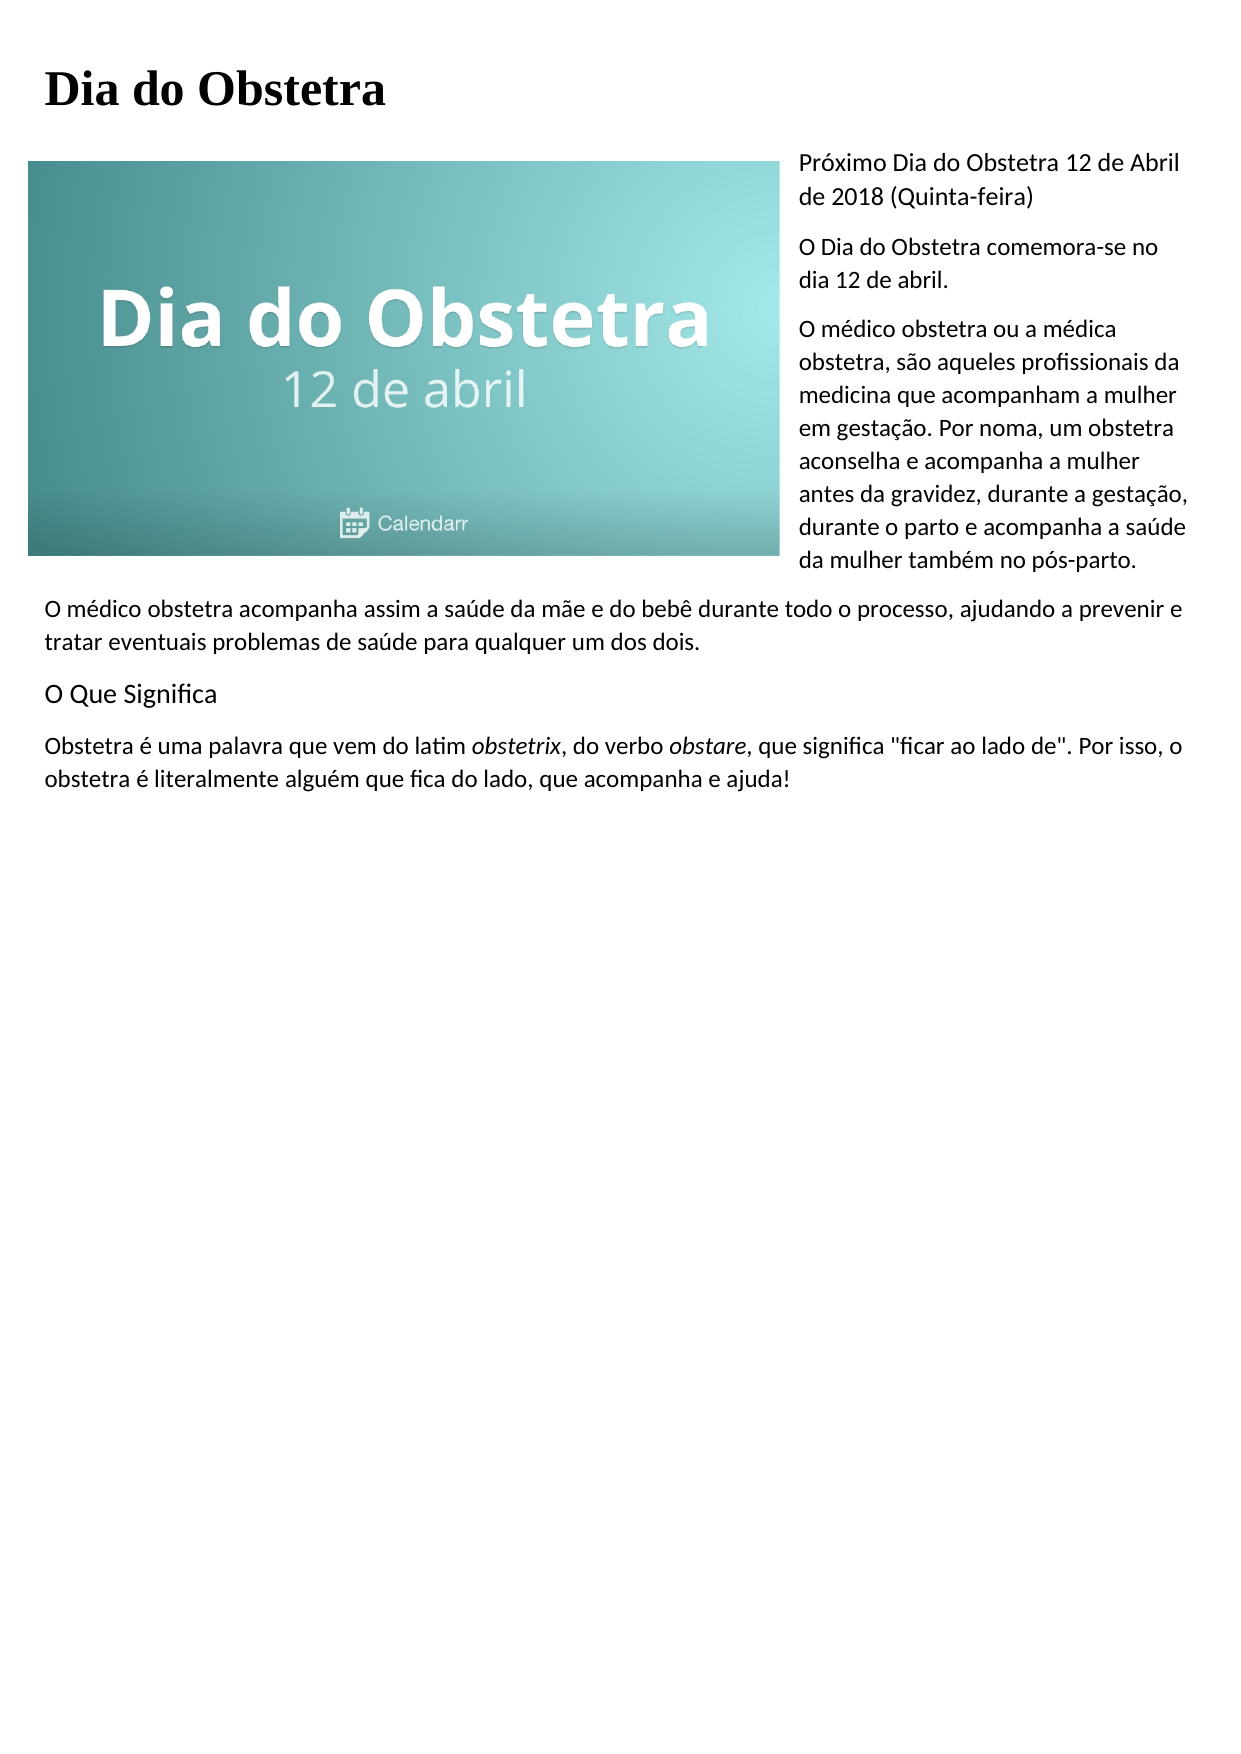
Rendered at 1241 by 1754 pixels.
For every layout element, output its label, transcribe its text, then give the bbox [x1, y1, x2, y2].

text O médico obstetra acompanha assim a saúde da mãe e do bebê durante todo o processo, ajudando a prevenir e tratar eventuais problemas de saúde para qualquer um dos dois. [44, 593, 1196, 657]
text O Dia do Obstetra comemora-se no dia 12 de abril. [780, 231, 1196, 294]
picture [28, 161, 780, 556]
text O Que Significa [44, 676, 1196, 710]
text O médico obstetra ou a médica obstetra, são aqueles profissionais da medicina que acompanham a mulher em gestação. Por noma, um obstetra aconselha e acompanha a mulher antes da gravidez, durante a gestação, durante o parto e acompanha a saúde da mulher também no pós-parto. [44, 313, 1196, 574]
text Próximo Dia do Obstetra 12 de Abril de 2018 (Quinta-feira) [44, 146, 1196, 212]
text Obstetra é uma palavra que vem do latim obstetrix, do verbo obstare, que significa "ficar ao lado de". Por isso, o obstetra é literalmente alguém que fica do lado, que acompanha e ajuda! [44, 730, 1196, 793]
subtitle Dia do Obstetra [44, 59, 1196, 117]
